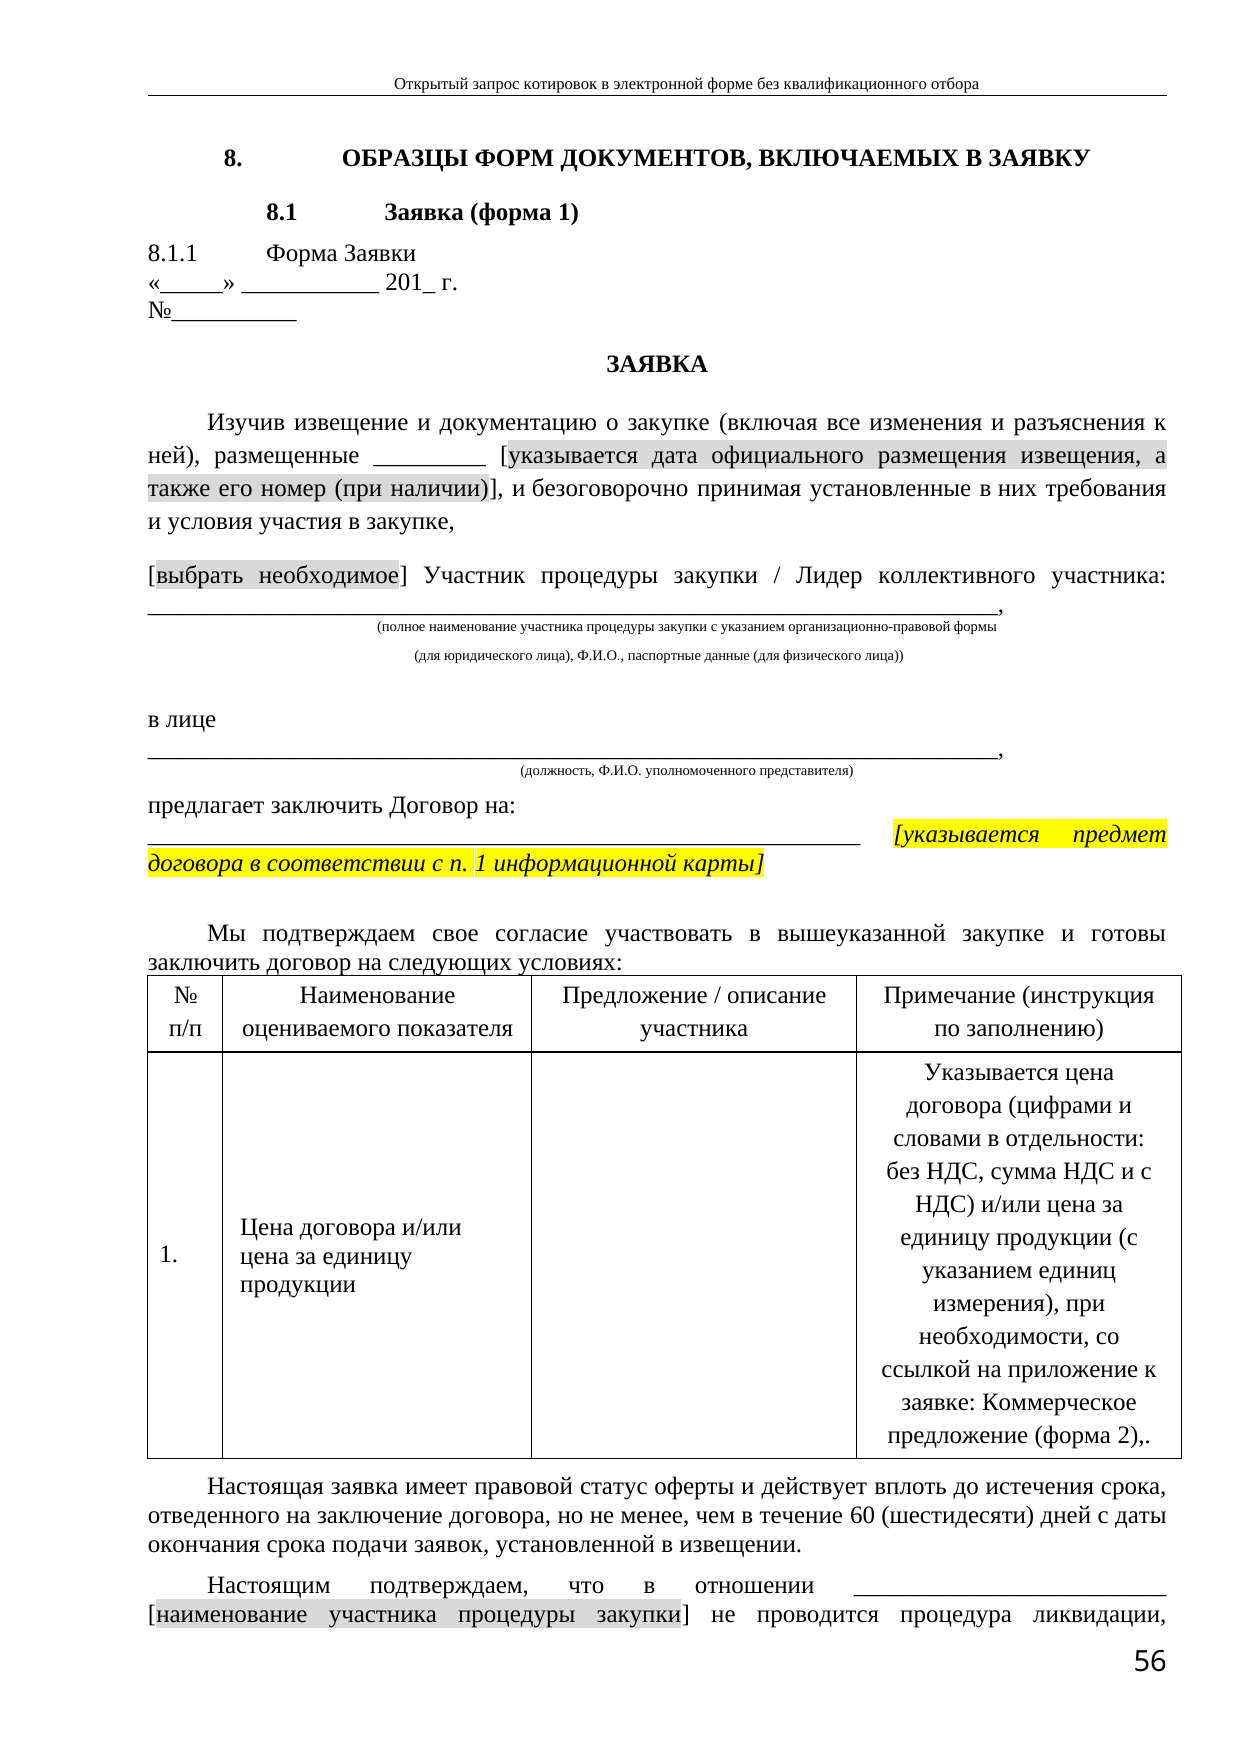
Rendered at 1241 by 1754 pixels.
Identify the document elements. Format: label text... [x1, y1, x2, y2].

text (должность, Ф.И.О. уполномоченного представителя) [148, 762, 1167, 790]
table_header Наименование оцениваемого показателя [223, 976, 531, 1051]
text Изучив извещение и документацию о закупке (включая все изменения и разъяснения к ней), размещенные _________ [указывается дата официального размещения извещения, а также его номер (при наличии)], и безоговорочно принимая установленные в них требования и условия участия в закупке, [148, 407, 1167, 535]
table_header № п/п [148, 976, 222, 1051]
text Форма Заявки [148, 238, 1167, 267]
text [148, 1570, 1167, 1628]
table_cell [148, 1053, 222, 1458]
table_header Примечание (инструкция по заполнению) [857, 976, 1181, 1051]
table_cell Указывается цена договора (цифрами и словами в отдельности: без НДС, сумма НДС и с НДС) и/или цена за единицу продукции (с указанием единиц измерения), при необходимости, со ссылкой на приложение к заявке: Коммерческое предложение (форма 2),. [857, 1053, 1181, 1458]
text Заявка (форма 1) [266, 197, 1167, 226]
text ЗАЯВКА [148, 349, 1167, 378]
text предлагает заключить Договор на: [148, 790, 1167, 819]
table_cell [532, 1053, 856, 1458]
text ОБРАЗЦЫ ФОРМ ДОКУМЕНТОВ, ВКЛЮЧАЕМЫХ В ЗАЯВКУ [148, 143, 1167, 172]
text №__________ [148, 296, 1167, 324]
text (полное наименование участника процедуры закупки с указанием организационно-правовой формы (для юридического лица), Ф.И.О., паспортные данные (для физического лица)) [148, 618, 1167, 675]
text [выбрать необходимое] Участник процедуры закупки / Лидер коллективного участника: ____________________________________________________________________, [148, 560, 1167, 618]
text «_____» ___________ 201_ г. [148, 267, 1167, 296]
table_cell Цена договора и/или цена за единицу продукции [223, 1053, 531, 1458]
table_header Предложение / описание участника [532, 976, 856, 1051]
text Настоящая заявка имеет правовой статус оферты и действует вплоть до истечения срока, отведенного на заключение договора, но не менее, чем в течение 60 (шестидесяти) дней с даты окончания срока подачи заявок, установленной в извещении. [148, 1471, 1167, 1558]
text Мы подтверждаем свое согласие участвовать в вышеуказанной закупке и готовы заключить договор на следующих условиях: [148, 918, 1167, 975]
text _________________________________________________________ [указывается предмет договора в соответствии с п. 1 информационной карты] [148, 819, 1167, 877]
text ____________________________________________________________________, [148, 733, 1167, 762]
text в лице [148, 704, 1167, 733]
